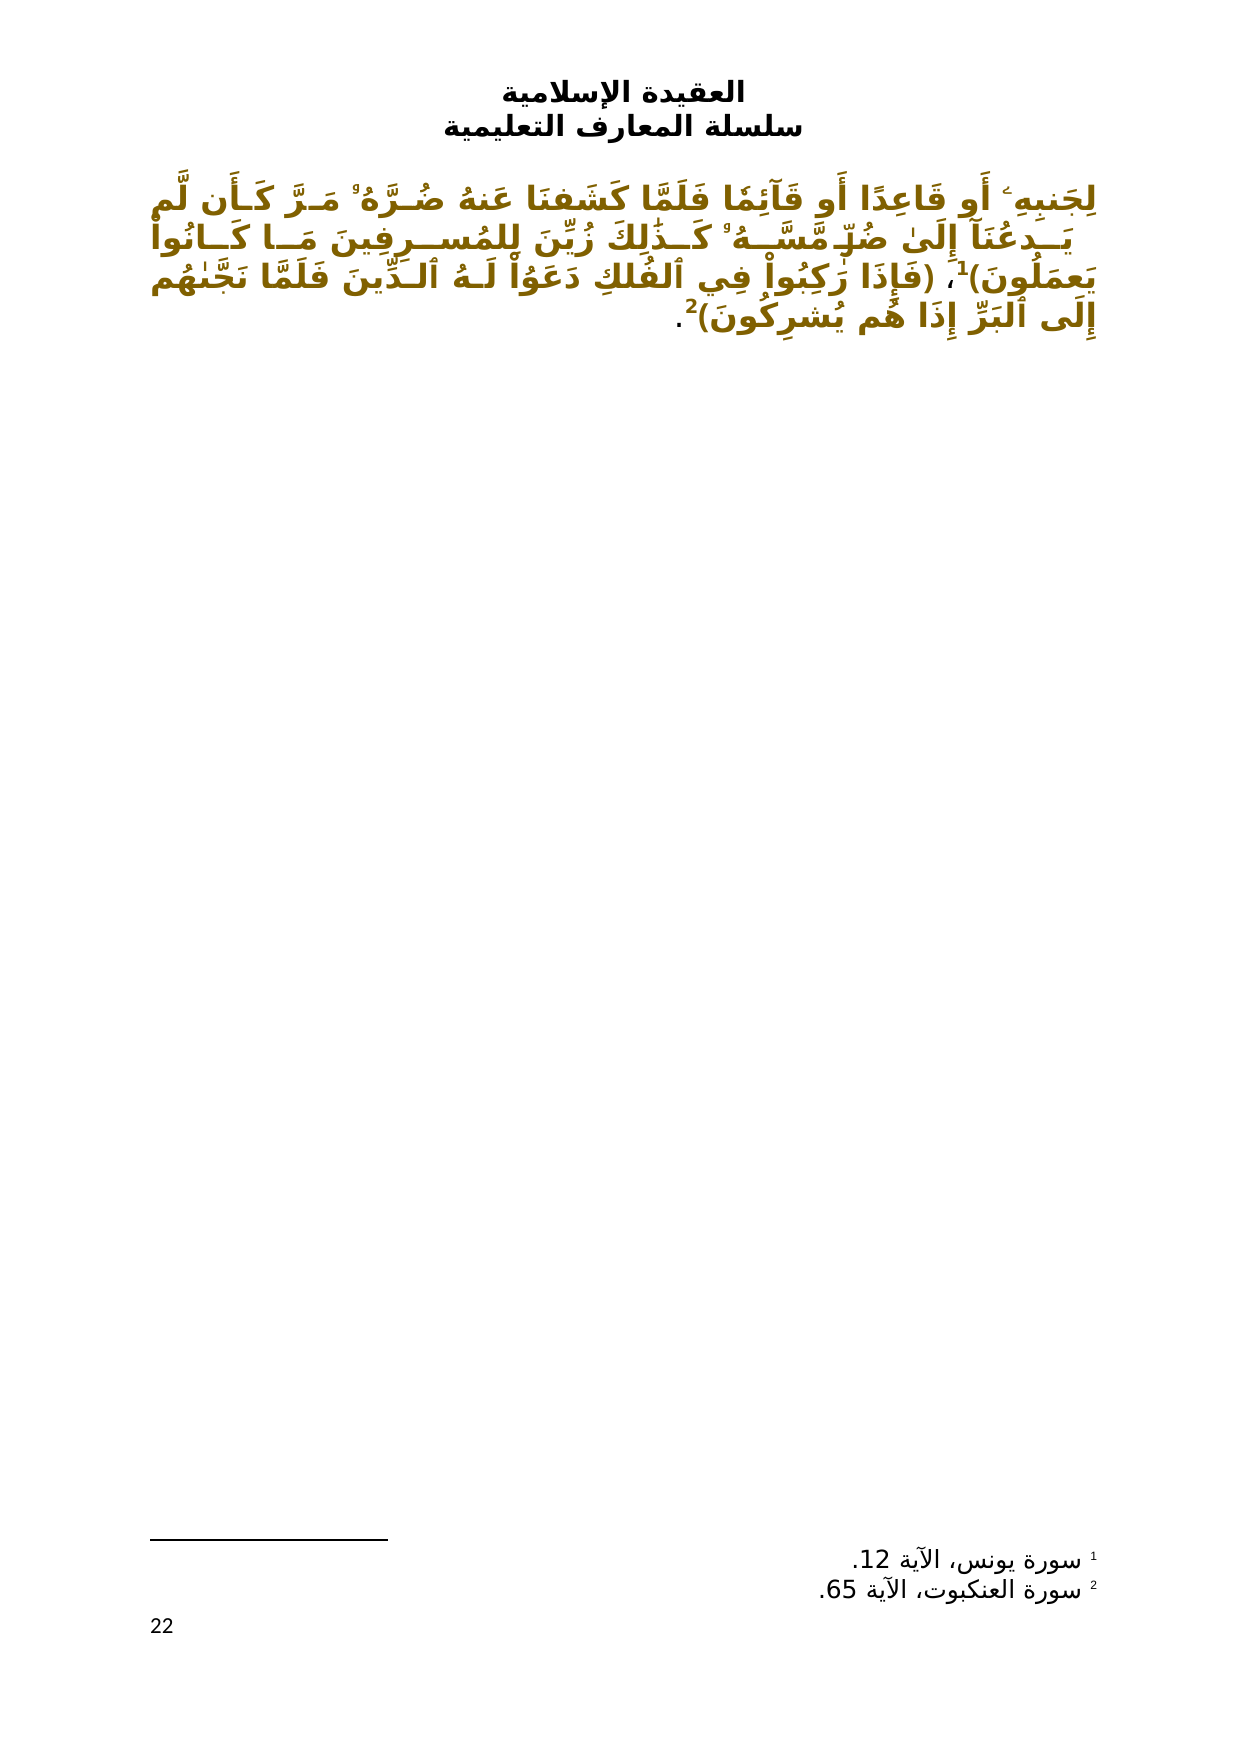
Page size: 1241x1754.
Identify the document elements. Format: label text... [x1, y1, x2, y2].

text لِجَنبِهِۦ أَو قَاعِدًا أَو قَآئِمٗا فَلَمَّا كَشَفنَا عَنهُ ضُرَّهُۥ مَرَّ كَأَن لَّم يَدعُنَآ إِلَىٰ ضُرّٖ مَّسَّهُۥ كَذَٰلِكَ زُيِّنَ لِلمُسرِفِينَ مَا كَانُواْ يَعمَلُونَ﴾، ﴿فَإِذَا رَكِبُواْ فِي ٱلفُلكِ دَعَوُاْ لَهُ ٱلدِّينَ فَلَمَّا نَجَّىٰهُم إِلَى ٱلبَرِّ إِذَا هُم يُشرِكُونَ﴾. [150, 179, 1097, 335]
